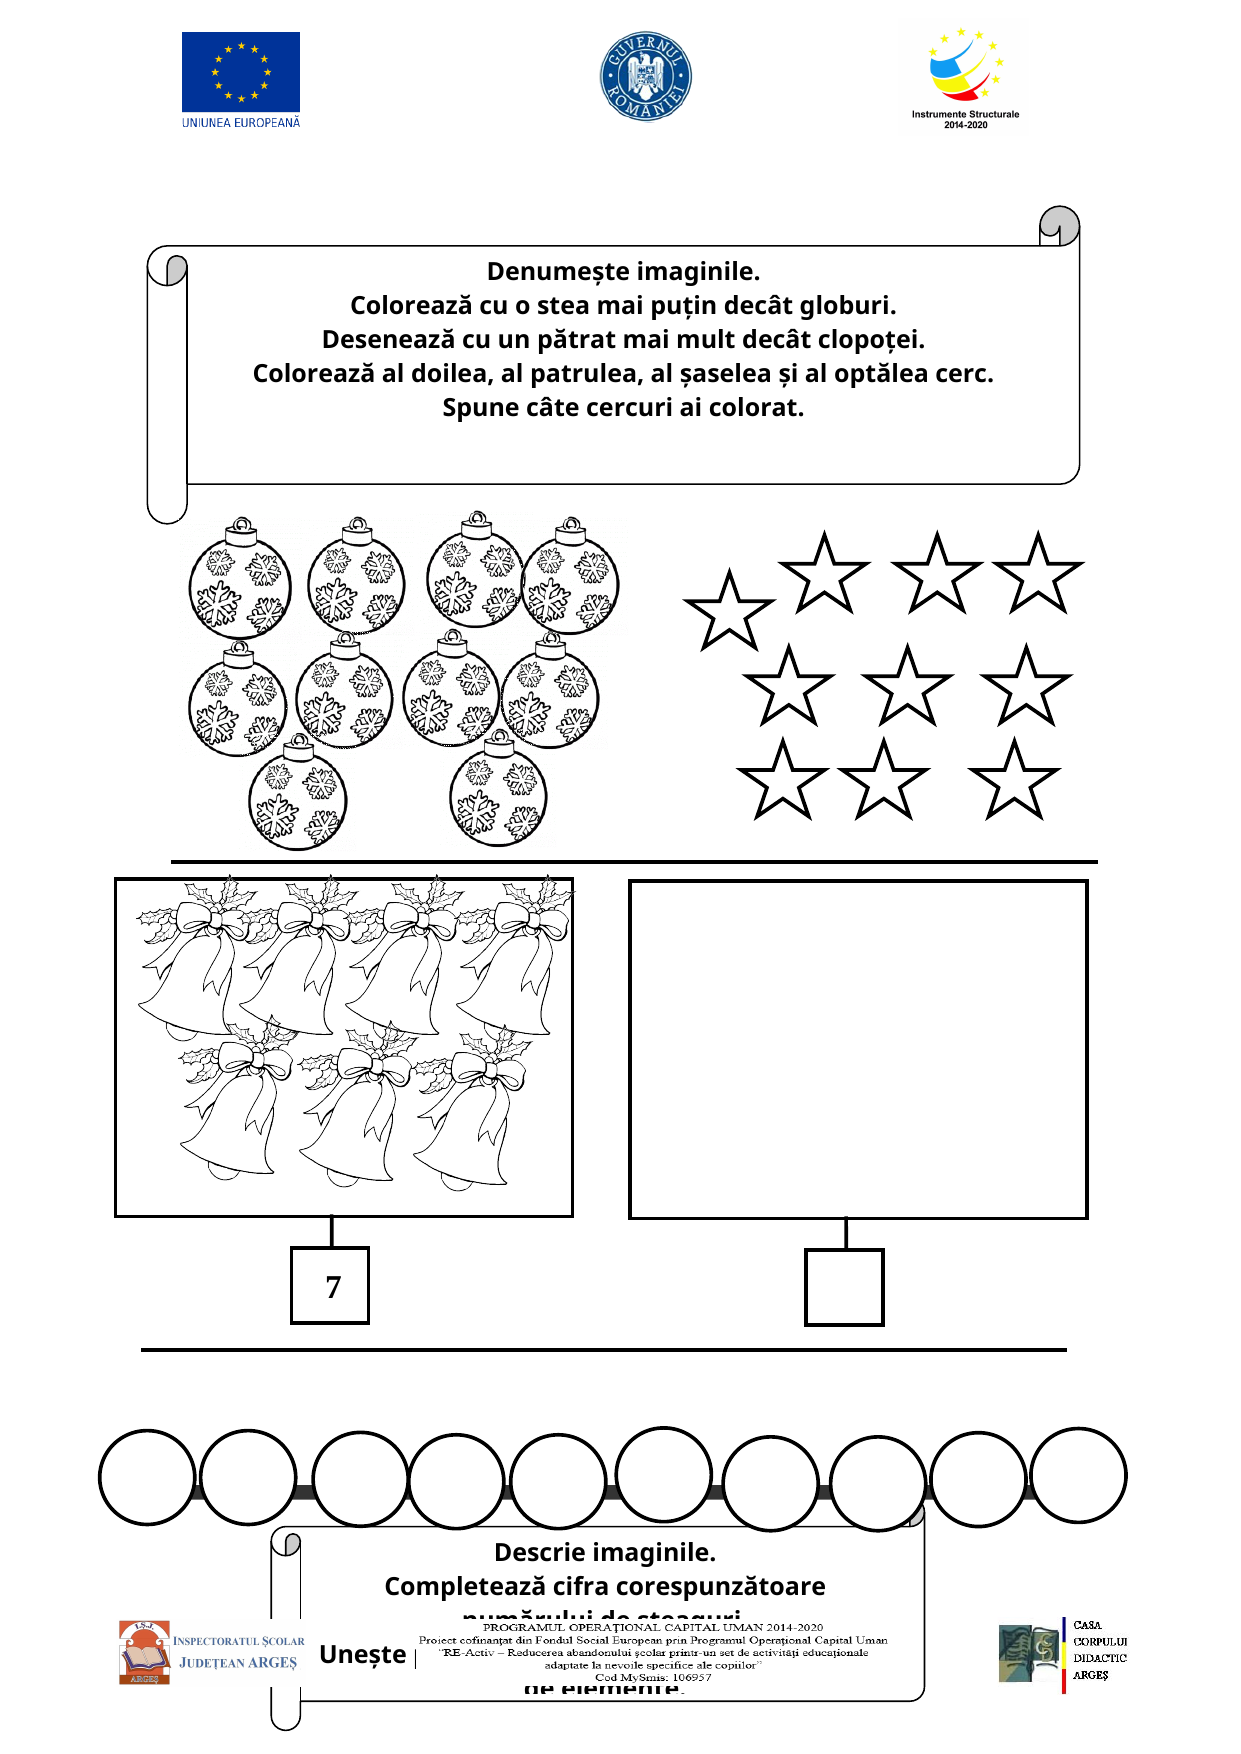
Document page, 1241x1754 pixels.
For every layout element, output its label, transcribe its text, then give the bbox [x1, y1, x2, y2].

picture [997, 1617, 1142, 1695]
picture [587, 18, 704, 127]
picture [135, 872, 579, 1194]
picture [416, 1619, 891, 1686]
picture [116, 1619, 306, 1687]
picture [182, 32, 300, 127]
text 7 [148, 1268, 1144, 1306]
picture [177, 510, 629, 852]
picture [898, 18, 1029, 136]
